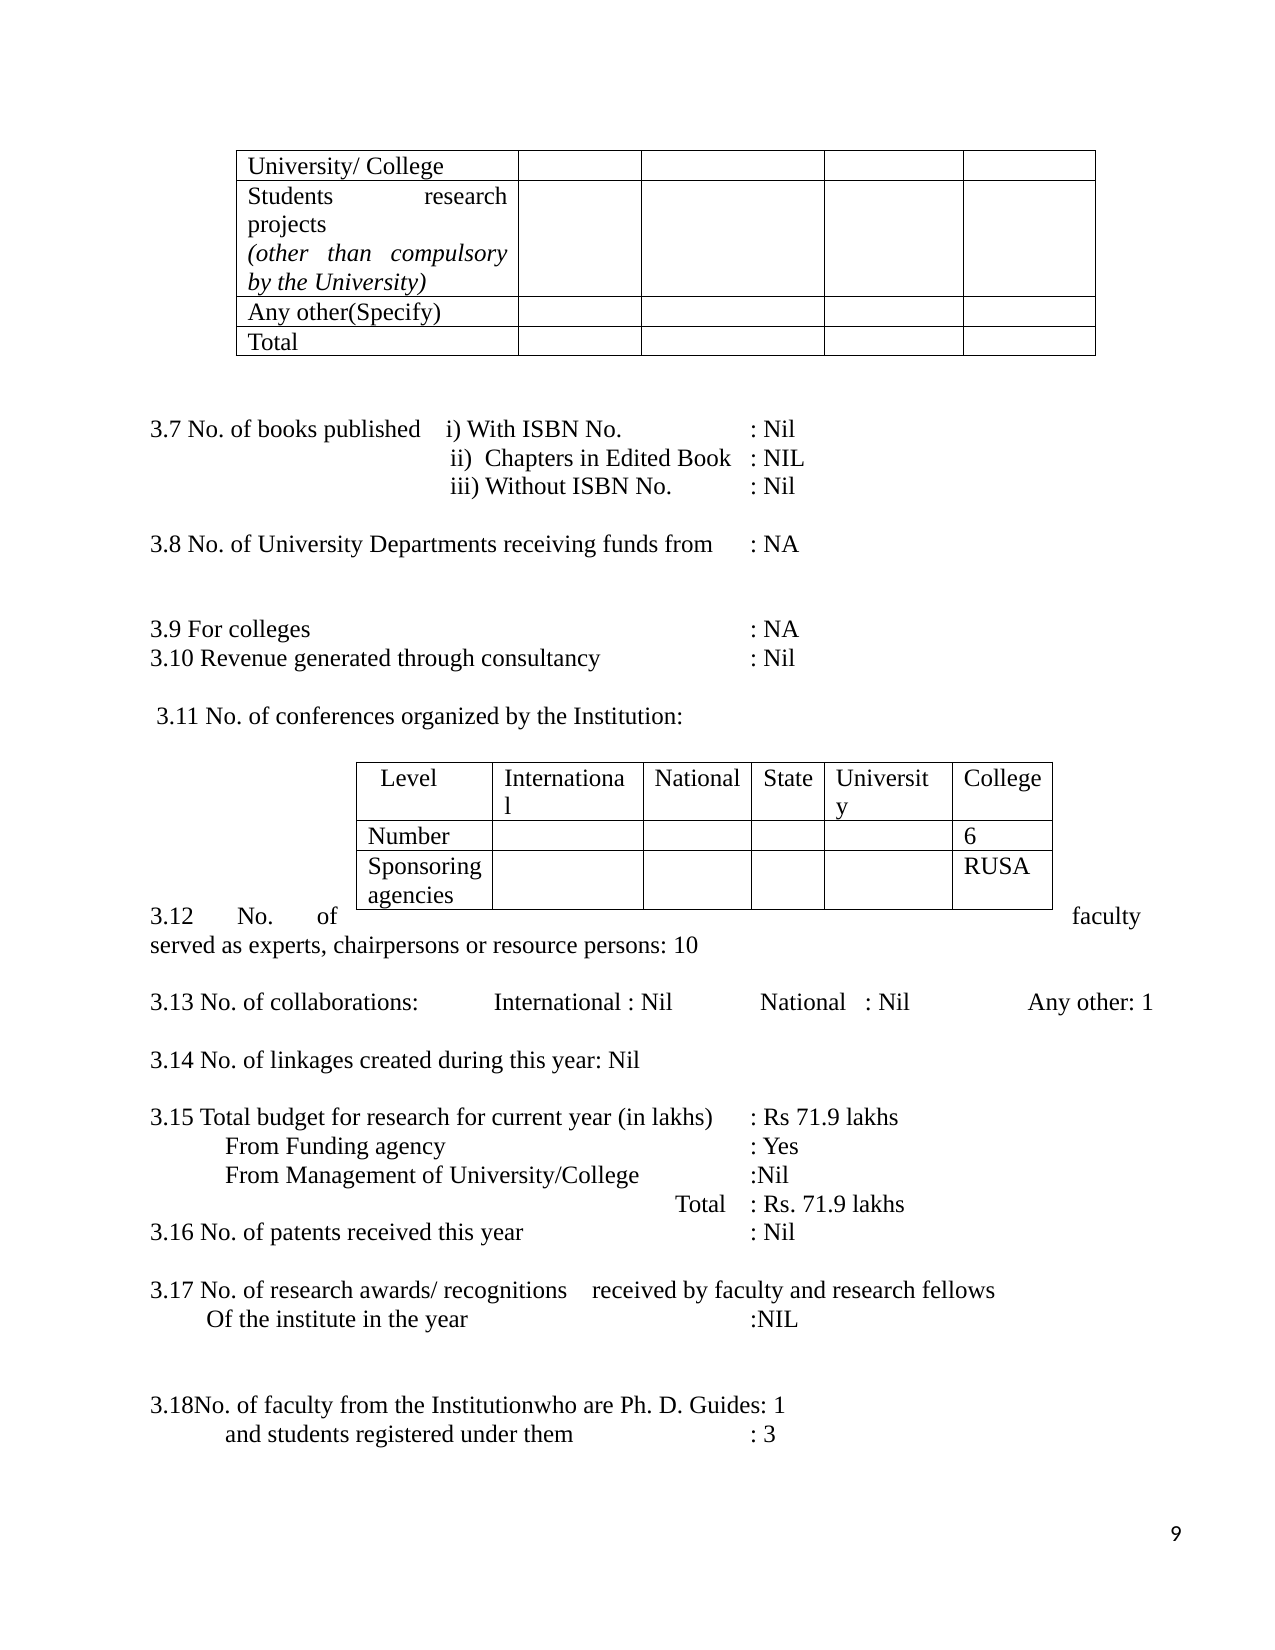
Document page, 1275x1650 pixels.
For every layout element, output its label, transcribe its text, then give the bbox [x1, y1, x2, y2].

text From Funding agency : Yes [150, 1131, 1181, 1160]
table_cell [964, 151, 1095, 180]
table_cell [752, 851, 824, 908]
table_cell [964, 181, 1095, 296]
text ii) Chapters in Edited Book : NIL [375, 443, 1181, 471]
table_cell [825, 181, 963, 296]
text 3.11 No. of conferences organized by the Institution: [150, 701, 1181, 729]
table_cell [644, 821, 751, 850]
table_header National [644, 763, 751, 820]
table_cell [493, 821, 643, 850]
table_cell [825, 851, 952, 908]
text 3.14 No. of linkages created during this year: Nil [150, 1045, 1181, 1074]
table_cell [519, 327, 641, 355]
table_cell Number [357, 821, 492, 850]
text From Management of University/College :Nil [150, 1160, 1181, 1189]
table_cell Any other(Specify) [237, 297, 518, 326]
table_cell 6 [953, 821, 1052, 850]
text Total : Rs. 71.9 lakhs [600, 1189, 1181, 1217]
table_cell [519, 297, 641, 326]
table_cell Total [237, 327, 518, 355]
text 3.12 No. of faculty served as experts, chairpersons or resource persons: 10 [150, 901, 1181, 959]
table_cell [752, 821, 824, 850]
table_header State [752, 763, 824, 820]
table_cell [825, 151, 963, 180]
table_header University [825, 763, 952, 820]
text and students registered under them : 3 [150, 1419, 1181, 1447]
text iii) Without ISBN No. : Nil [375, 471, 1181, 500]
text 3.16 No. of patents received this year : Nil [150, 1217, 1181, 1246]
table_cell [519, 151, 641, 180]
table_header International [493, 763, 643, 820]
table_cell [964, 327, 1095, 355]
text 3.17 No. of research awards/ recognitions received by faculty and research fellows [150, 1275, 1181, 1304]
table_cell [964, 297, 1095, 326]
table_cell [237, 151, 518, 180]
table_cell [644, 851, 751, 908]
table_cell Sponsoring agencies [357, 851, 492, 908]
text 3.18No. of faculty from the Institutionwho are Ph. D. Guides: 1 [150, 1390, 1181, 1419]
table_cell [493, 851, 643, 908]
table_cell [825, 327, 963, 355]
text 3.10 Revenue generated through consultancy : Nil [150, 643, 1181, 672]
table_cell Students research projects (other than compulsory by the University) [237, 181, 518, 296]
text Of the institute in the year :NIL [150, 1304, 1181, 1332]
text 3.15 Total budget for research for current year (in lakhs) : Rs 71.9 lakhs [150, 1102, 1181, 1131]
table_cell RUSA [953, 851, 1052, 908]
table_cell [642, 297, 824, 326]
table_cell [642, 151, 824, 180]
table_cell [642, 181, 824, 296]
table_cell [519, 181, 641, 296]
table_header Level [357, 763, 492, 820]
table_cell [825, 297, 963, 326]
text 3.9 For colleges : NA [150, 586, 1181, 643]
table_cell [642, 327, 824, 355]
table_cell [825, 821, 952, 850]
text 3.7 No. of books published i) With ISBN No. : Nil [150, 414, 1181, 443]
text 3.13 No. of collaborations: International : Nil National : Nil Any other: 1 [150, 987, 1181, 1016]
table_header College [953, 763, 1052, 820]
text 3.8 No. of University Departments receiving funds from : NA [150, 529, 1181, 558]
